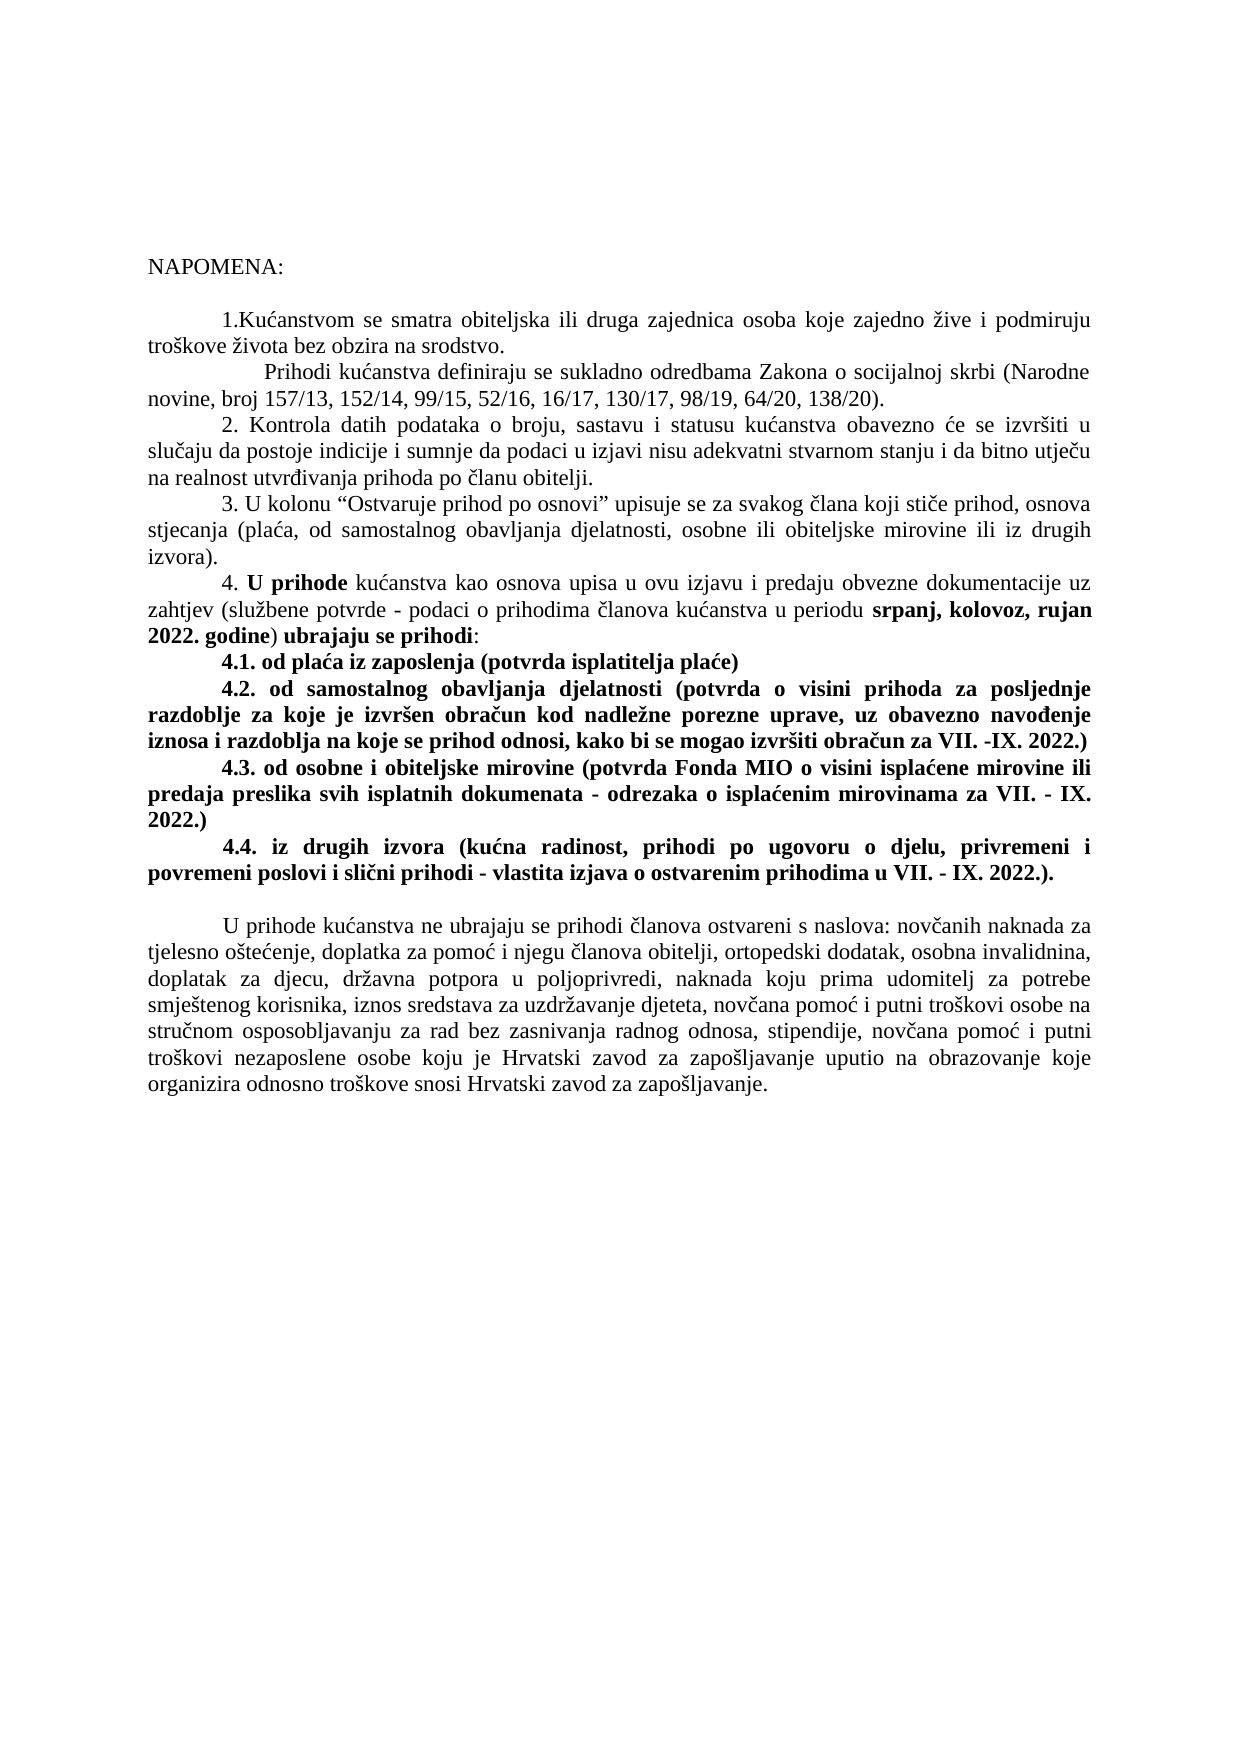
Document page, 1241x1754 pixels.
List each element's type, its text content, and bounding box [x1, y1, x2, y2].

text NAPOMENA: [148, 253, 1093, 279]
text 3. U kolonu “Ostvaruje prihod po osnovi” upisuje se za svakog člana koji stiče prihod, osnova stjecanja (plaća, od samostalnog obavljanja djelatnosti, osobne ili obiteljske mirovine ili iz drugih izvora). [148, 490, 1093, 569]
text 4.2. od samostalnog obavljanja djelatnosti (potvrda o visini prihoda za posljednje razdoblje za koje je izvršen obračun kod nadležne porezne uprave, uz obavezno navođenje iznosa i razdoblja na koje se prihod odnosi, kako bi se mogao izvršiti obračun za VII. -IX. 2022.) [148, 675, 1093, 754]
text 4.3. od osobne i obiteljske mirovine (potvrda Fonda MIO o visini isplaćene mirovine ili predaja preslika svih isplatnih dokumenata - odrezaka o isplaćenim mirovinama za VII. - IX. 2022.) [148, 754, 1093, 833]
text 4. U prihode kućanstva kao osnova upisa u ovu izjavu i predaju obvezne dokumentacije uz zahtjev (službene potvrde - podaci o prihodima članova kućanstva u periodu srpanj, kolovoz, rujan 2022. godine) ubrajaju se prihodi: [148, 569, 1093, 648]
text 1.Kućanstvom se smatra obiteljska ili druga zajednica osoba koje zajedno žive i podmiruju troškove života bez obzira na srodstvo. [148, 306, 1093, 358]
text 4.1. od plaća iz zaposlenja (potvrda isplatitelja plaće) [148, 648, 1093, 675]
text 2. Kontrola datih podataka o broju, sastavu i statusu kućanstva obavezno će se izvršiti u slučaju da postoje indicije i sumnje da podaci u izjavi nisu adekvatni stvarnom stanju i da bitno utječu na realnost utvrđivanja prihoda po članu obitelji. [148, 411, 1093, 490]
text 4.4. iz drugih izvora (kućna radinost, prihodi po ugovoru o djelu, privremeni i povremeni poslovi i slični prihodi - vlastita izjava o ostvarenim prihodima u VII. - IX. 2022.). [148, 833, 1093, 886]
text U prihode kućanstva ne ubrajaju se prihodi članova ostvareni s naslova: novčanih naknada za tjelesno oštećenje, doplatka za pomoć i njegu članova obitelji, ortopedski dodatak, osobna invalidnina, doplatak za djecu, državna potpora u poljoprivredi, naknada koju prima udomitelj za potrebe smještenog korisnika, iznos sredstava za uzdržavanje djeteta, novčana pomoć i putni troškovi osobe na stručnom osposobljavanju za rad bez zasnivanja radnog odnosa, stipendije, novčana pomoć i putni troškovi nezaposlene osobe koju je Hrvatski zavod za zapošljavanje uputio na obrazovanje koje organizira odnosno troškove snosi Hrvatski zavod za zapošljavanje. [148, 912, 1093, 1096]
text Prihodi kućanstva definiraju se sukladno odredbama Zakona o socijalnoj skrbi (Narodne novine, broj 157/13, 152/14, 99/15, 52/16, 16/17, 130/17, 98/19, 64/20, 138/20). [148, 358, 1093, 411]
